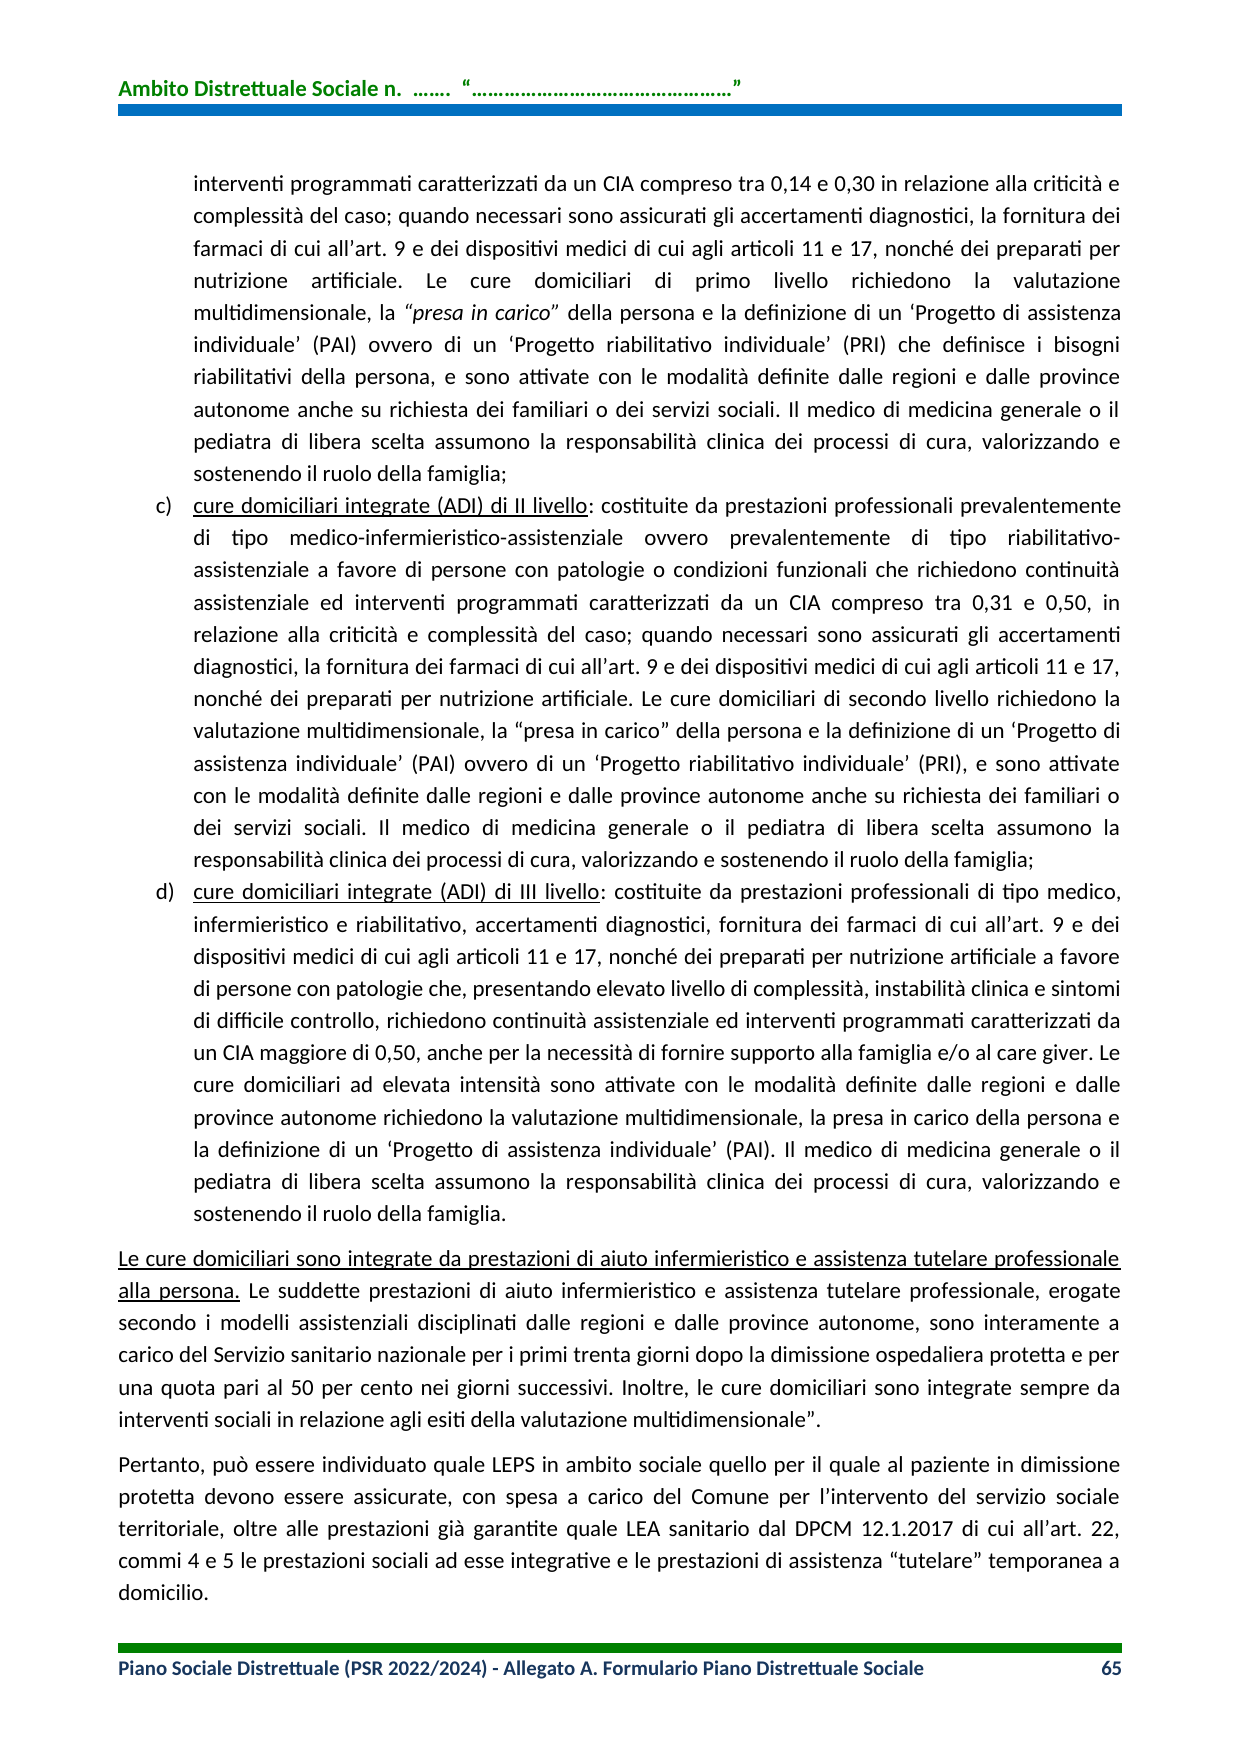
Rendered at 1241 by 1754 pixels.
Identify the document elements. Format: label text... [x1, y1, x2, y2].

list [156, 169, 1122, 487]
text Le cure domiciliari sono integrate da prestazioni di aiuto infermieristico e assistenza tutelare professionale alla persona. Le suddette prestazioni di aiuto infermieristico e assistenza tutelare professionale, erogate secondo i modelli assistenziali disciplinati dalle regioni e dalle province autonome, sono interamente a carico del Servizio sanitario nazionale per i primi trenta giorni dopo la dimissione ospedaliera protetta e per una quota pari al 50 per cento nei giorni successivi. Inoltre, le cure domiciliari sono integrate sempre da interventi sociali in relazione agli esiti della valutazione multidimensionale”. [118, 1244, 1122, 1433]
list cure domiciliari integrate (ADI) di II livello: costituite da prestazioni professionali prevalentemente di tipo medico-infermieristico-assistenziale ovvero prevalentemente di tipo riabilitativo-assistenziale a favore di persone con patologie o condizioni funzionali che richiedono continuità assistenziale ed interventi programmati caratterizzati da un CIA compreso tra 0,31 e 0,50, in relazione alla criticità e complessità del caso; quando necessari sono assicurati gli accertamenti diagnostici, la fornitura dei farmaci di cui all’art. 9 e dei dispositivi medici di cui agli articoli 11 e 17, nonché dei preparati per nutrizione artificiale. Le cure domiciliari di secondo livello richiedono la valutazione multidimensionale, la “presa in carico” della persona e la definizione di un ‘Progetto di assistenza individuale’ (PAI) ovvero di un ‘Progetto riabilitativo individuale’ (PRI), e sono attivate con le modalità definite dalle regioni e dalle province autonome anche su richiesta dei familiari o dei servizi sociali. Il medico di medicina generale o il pediatra di libera scelta assumono la responsabilità clinica dei processi di cura, valorizzando e sostenendo il ruolo della famiglia; [156, 491, 1122, 873]
text Pertanto, può essere individuato quale LEPS in ambito sociale quello per il quale al paziente in dimissione protetta devono essere assicurate, con spesa a carico del Comune per l’intervento del servizio sociale territoriale, oltre alle prestazioni già garantite quale LEA sanitario dal DPCM 12.1.2017 di cui all’art. 22, commi 4 e 5 le prestazioni sociali ad esse integrative e le prestazioni di assistenza “tutelare” temporanea a domicilio. [118, 1450, 1122, 1606]
list cure domiciliari integrate (ADI) di III livello: costituite da prestazioni professionali di tipo medico, infermieristico e riabilitativo, accertamenti diagnostici, fornitura dei farmaci di cui all’art. 9 e dei dispositivi medici di cui agli articoli 11 e 17, nonché dei preparati per nutrizione artificiale a favore di persone con patologie che, presentando elevato livello di complessità, instabilità clinica e sintomi di difficile controllo, richiedono continuità assistenziale ed interventi programmati caratterizzati da un CIA maggiore di 0,50, anche per la necessità di fornire supporto alla famiglia e/o al care giver. Le cure domiciliari ad elevata intensità sono attivate con le modalità definite dalle regioni e dalle province autonome richiedono la valutazione multidimensionale, la presa in carico della persona e la definizione di un ‘Progetto di assistenza individuale’ (PAI). Il medico di medicina generale o il pediatra di libera scelta assumono la responsabilità clinica dei processi di cura, valorizzando e sostenendo il ruolo della famiglia. [156, 877, 1122, 1227]
